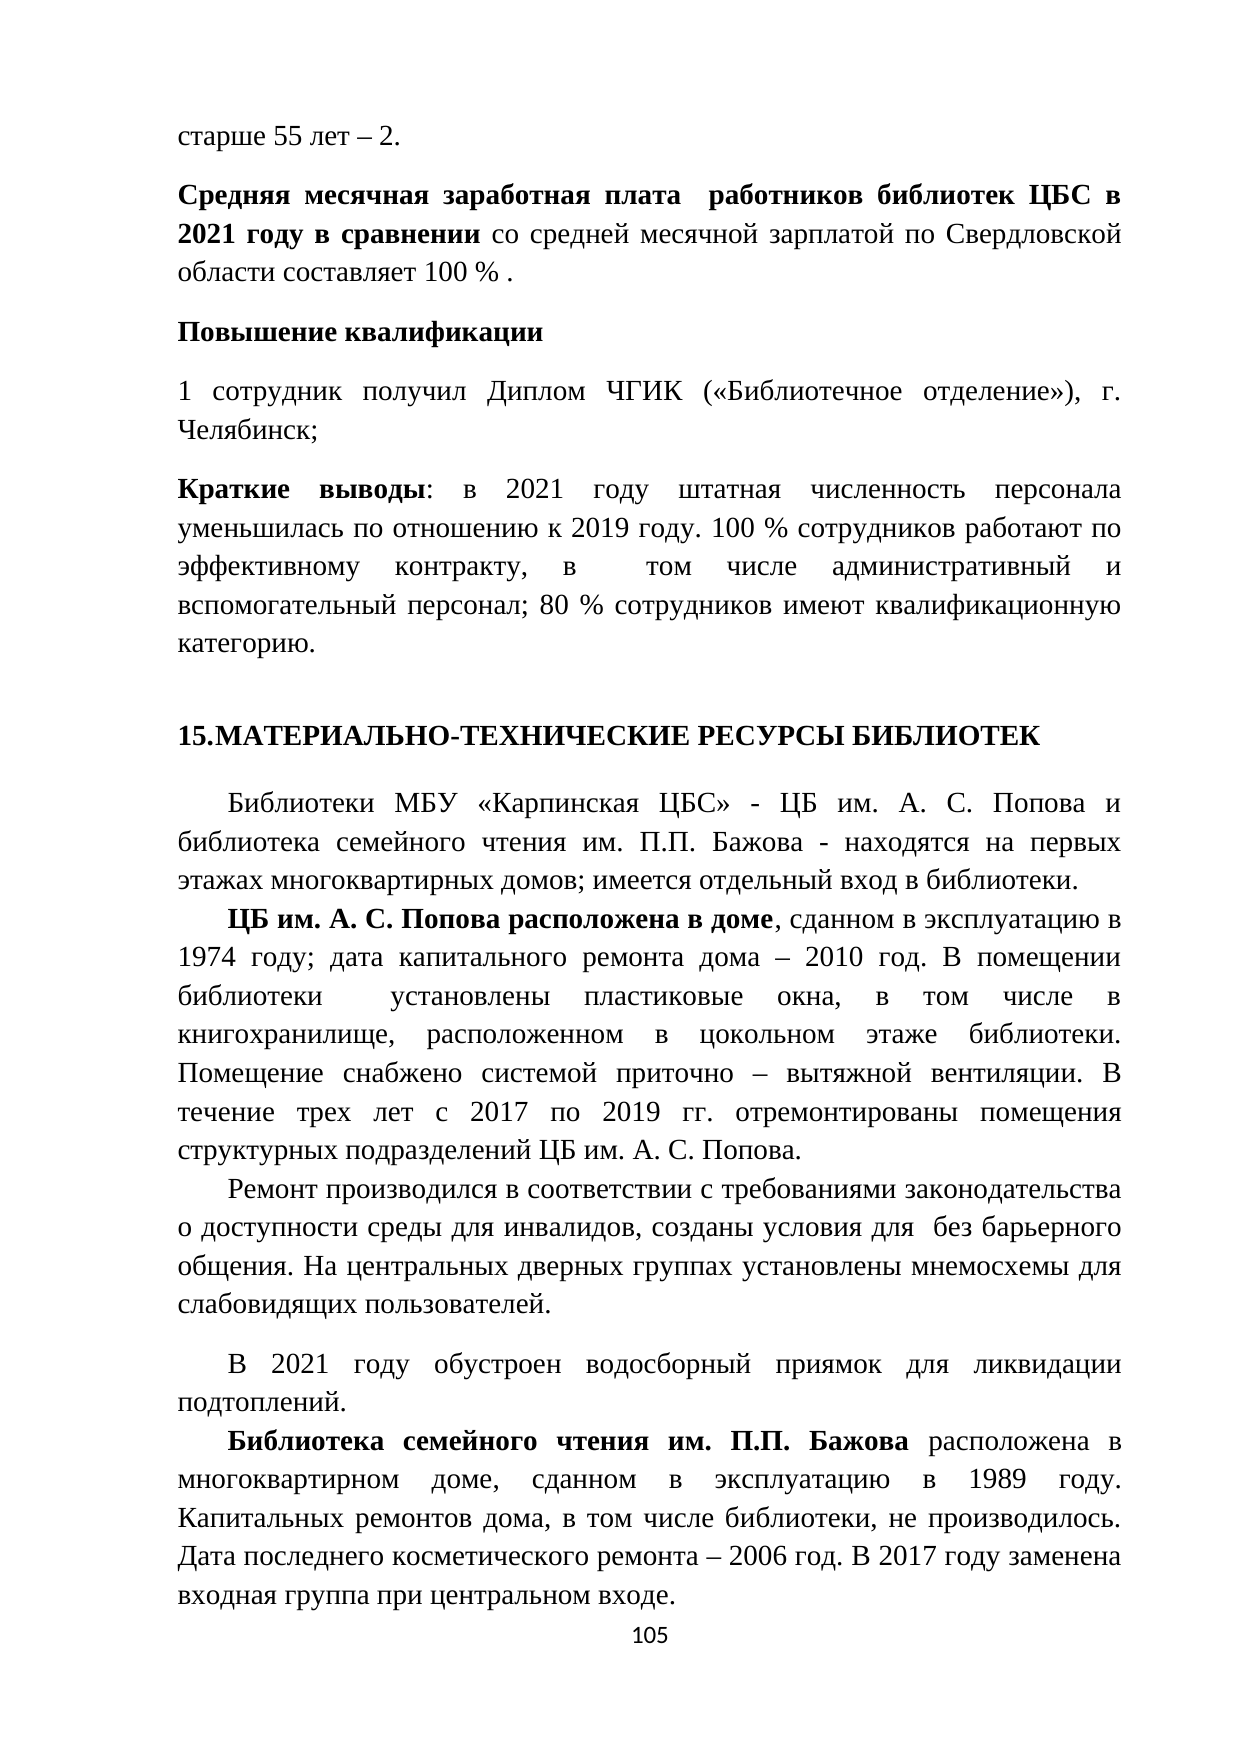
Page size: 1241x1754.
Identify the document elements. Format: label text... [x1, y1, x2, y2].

text ЦБ им. А. С. Попова расположена в доме, сданном в эксплуатацию в 1974 году; дата капитального ремонта дома – 2010 год. В помещении библиотеки установлены пластиковые окна, в том числе в книгохранилище, расположенном в цокольном этаже библиотеки. Помещение снабжено системой приточно – вытяжной вентиляции. В течение трех лет с 2017 по 2019 гг. отремонтированы помещения структурных подразделений ЦБ им. А. С. Попова. [177, 901, 1122, 1166]
text В 2021 году обустроен водосборный приямок для ликвидации подтоплений. [177, 1346, 1122, 1418]
text старше 55 лет – 2. [177, 118, 1122, 152]
text Повышение квалификации [177, 314, 1122, 347]
text Средняя месячная заработная плата работников библиотек ЦБС в 2021 году в сравнении со средней месячной зарплатой по Свердловской области составляет 100 % . [177, 177, 1122, 288]
text 1 сотрудник получил Диплом ЧГИК («Библиотечное отделение»), г. Челябинск; [177, 373, 1122, 445]
list МАТЕРИАЛЬНО-ТЕХНИЧЕСКИЕ РЕСУРСЫ БИБЛИОТЕК [177, 718, 1122, 752]
text Краткие выводы: в 2021 году штатная численность персонала уменьшилась по отношению к 2019 году. 100 % сотрудников работают по эффективному контракту, в том числе административный и вспомогательный персонал; 80 % сотрудников имеют квалификационную категорию. [177, 471, 1122, 659]
text Библиотека семейного чтения им. П.П. Бажова расположена в многоквартирном доме, сданном в эксплуатацию в 1989 году. Капитальных ремонтов дома, в том числе библиотеки, не производилось. Дата последнего косметического ремонта – 2006 год. В 2017 году заменена входная группа при центральном входе. [177, 1423, 1122, 1611]
text Библиотеки МБУ «Карпинская ЦБС» - ЦБ им. А. С. Попова и библиотека семейного чтения им. П.П. Бажова - находятся на первых этажах многоквартирных домов; имеется отдельный вход в библиотеки. [177, 785, 1122, 896]
text Ремонт производился в соответствии с требованиями законодательства о доступности среды для инвалидов, созданы условия для без барьерного общения. На центральных дверных группах установлены мнемосхемы для слабовидящих пользователей. [177, 1171, 1122, 1320]
